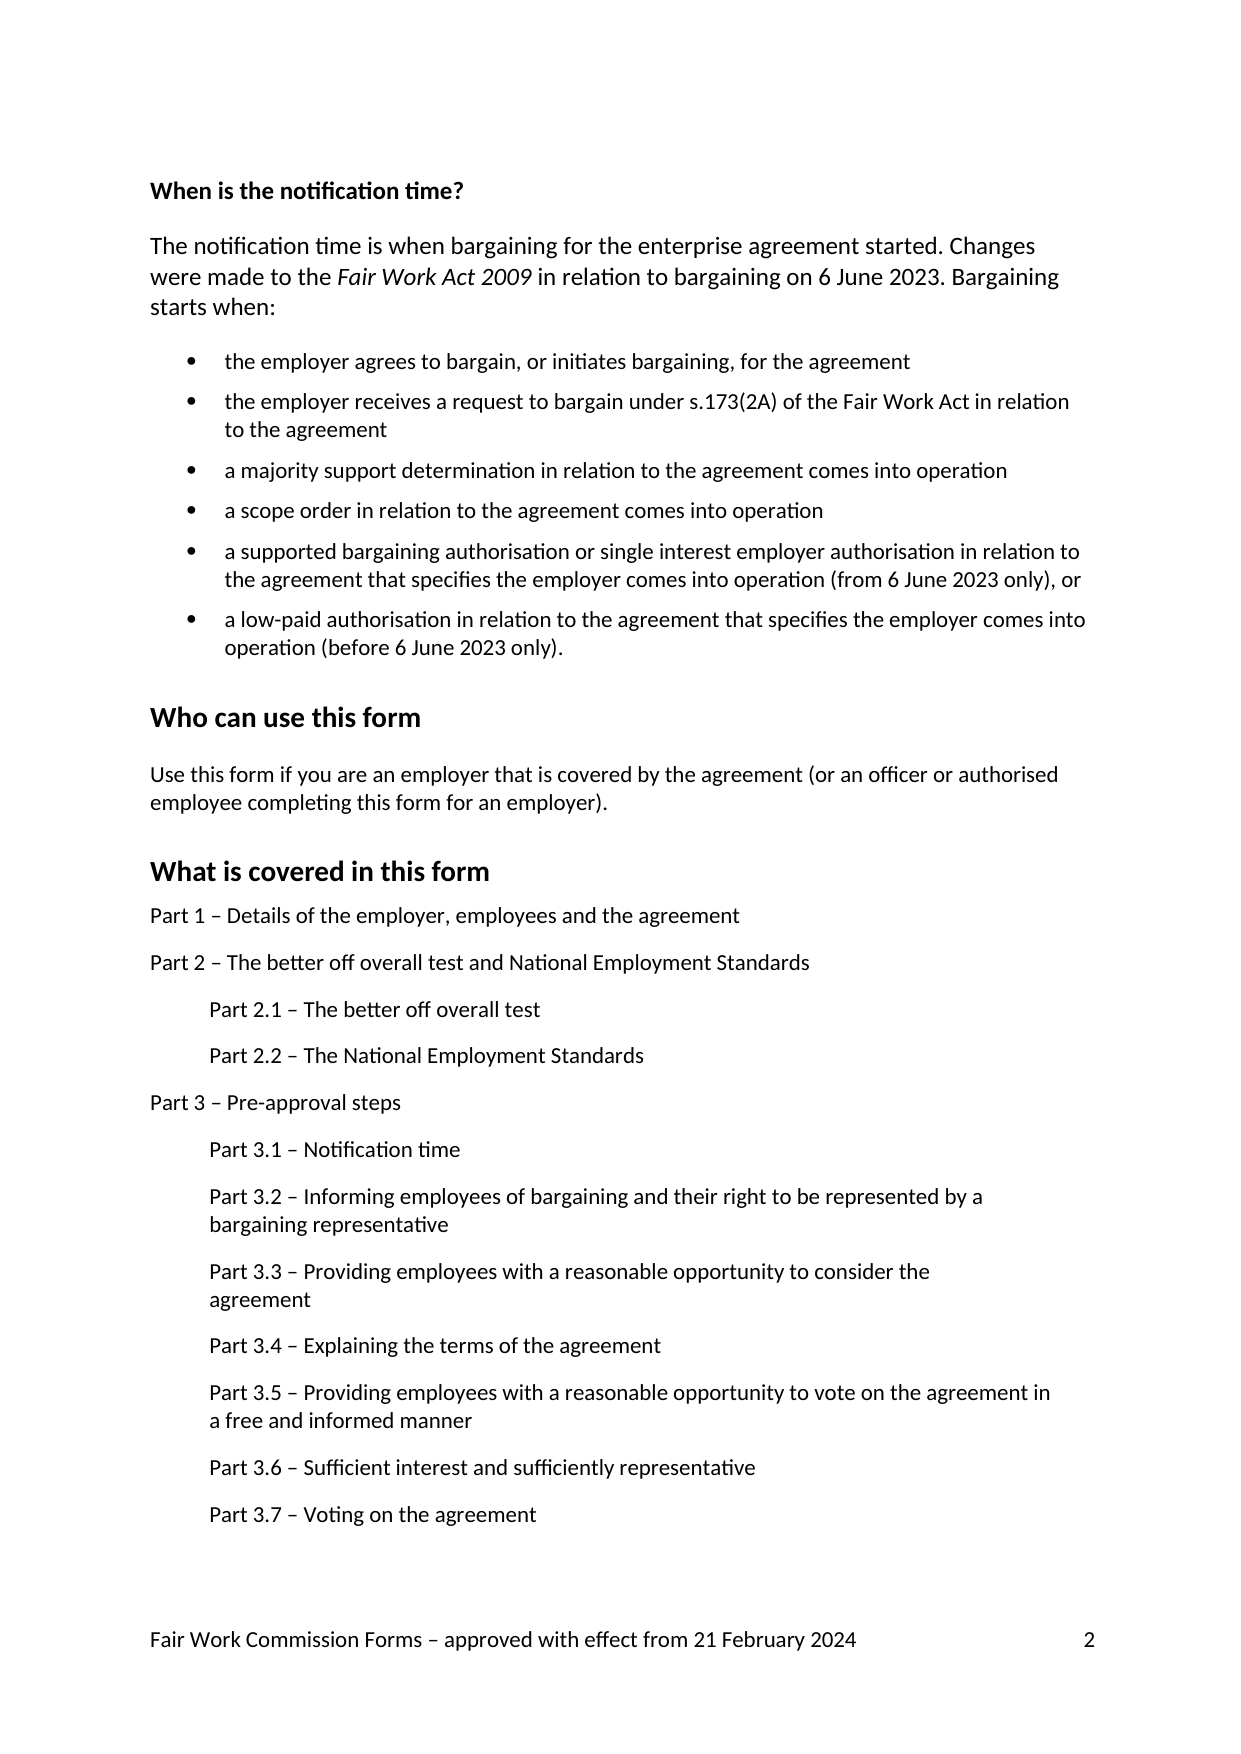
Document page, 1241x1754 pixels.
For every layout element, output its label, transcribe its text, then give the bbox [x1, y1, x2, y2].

text Part 3.1 – Notification time [150, 1135, 1061, 1163]
list a low-paid authorisation in relation to the agreement that specifies the employer comes into operation (before 6 June 2023 only). [187, 606, 1090, 662]
list a scope order in relation to the agreement comes into operation [187, 496, 1090, 524]
subtitle What is covered in this form [150, 853, 1090, 889]
list the employer receives a request to bargain under s.173(2A) of the Fair Work Act in relation to the agreement [187, 387, 1090, 443]
list a majority support determination in relation to the agreement comes into operation [187, 456, 1090, 484]
text Part 3.4 – Explaining the terms of the agreement [209, 1332, 1061, 1359]
list a supported bargaining authorisation or single interest employer authorisation in relation to the agreement that specifies the employer comes into operation (from 6 June 2023 only), or [187, 537, 1090, 593]
text Use this form if you are an employer that is covered by the agreement (or an officer or authorised employee completing this form for an employer). [150, 760, 1061, 816]
text Part 3.2 – Informing employees of bargaining and their right to be represented by a bargaining representative [209, 1182, 1061, 1238]
text Part 3.5 – Providing employees with a reasonable opportunity to vote on the agreement in a free and informed manner [209, 1378, 1061, 1434]
text Part 3 – Pre-approval steps [150, 1088, 1061, 1116]
subtitle Who can use this form [150, 699, 1090, 735]
text Part 2 – The better off overall test and National Employment Standards [150, 948, 1061, 976]
subtitle The notification time is when bargaining for the enterprise agreement started. Changes were made to the Fair Work Act 2009 in relation to bargaining on 6 June 2023. Bargaining starts when: [150, 230, 1090, 322]
text Part 2.1 – The better off overall test [150, 995, 1061, 1023]
text Part 3.6 – Sufficient interest and sufficiently representative [150, 1453, 1061, 1481]
text Part 3.7 – Voting on the agreement [150, 1500, 1061, 1528]
text Part 3.3 – Providing employees with a reasonable opportunity to consider the agreement [209, 1257, 1061, 1313]
text Part 2.2 – The National Employment Standards [150, 1042, 1061, 1070]
list the employer agrees to bargain, or initiates bargaining, for the agreement [187, 347, 1090, 375]
text Part 1 – Details of the employer, employees and the agreement [150, 901, 1061, 929]
subtitle When is the notification time? [150, 175, 1090, 205]
